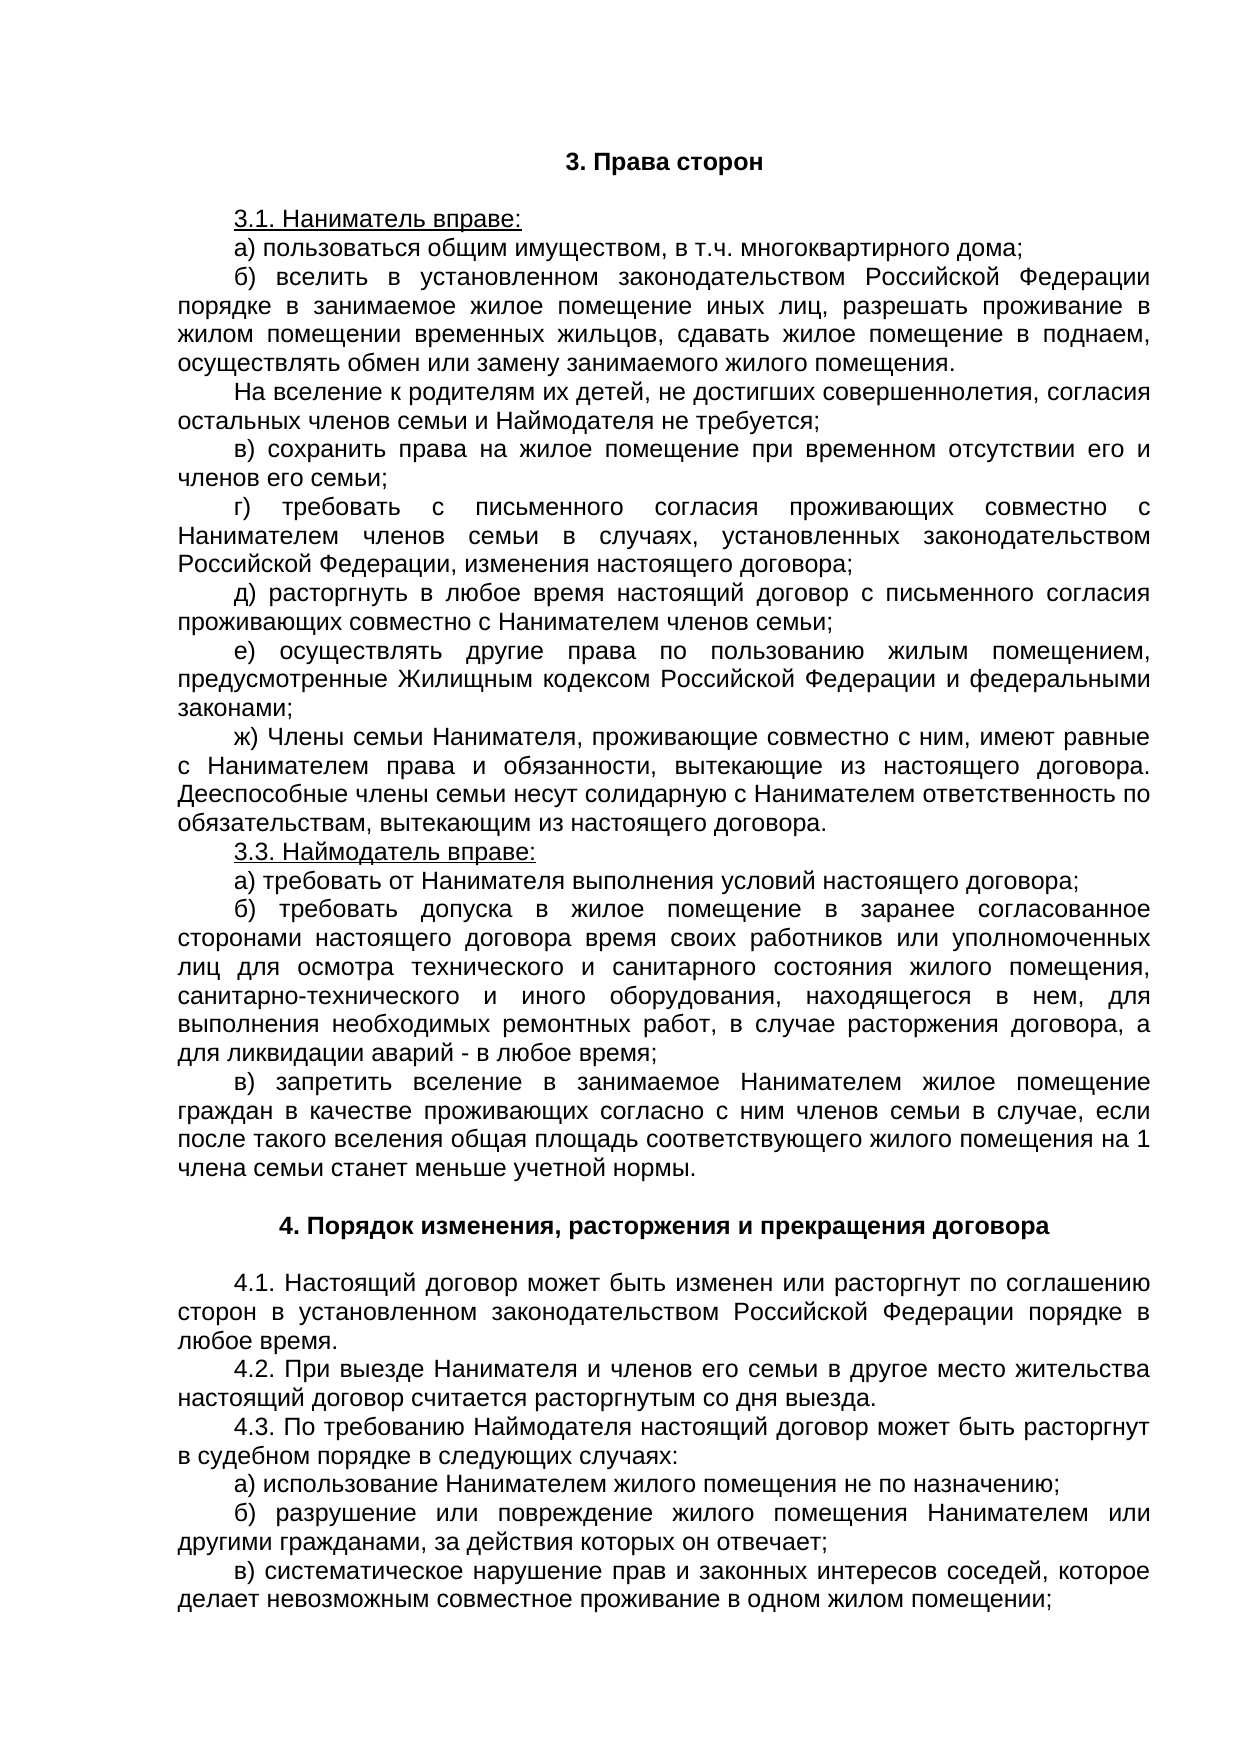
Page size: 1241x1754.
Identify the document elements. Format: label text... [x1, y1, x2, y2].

text в) запретить вселение в занимаемое Нанимателем жилое помещение граждан в качестве проживающих согласно с ним членов семьи в случае, если после такого вселения общая площадь соответствующего жилого помещения на 1 члена семьи станет меньше учетной нормы. [177, 1067, 1152, 1182]
text а) использование Нанимателем жилого помещения не по назначению; [177, 1469, 1152, 1498]
text д) расторгнуть в любое время настоящий договор с письменного согласия проживающих совместно с Нанимателем членов семьи; [177, 578, 1152, 636]
text 3. Права сторон [177, 147, 1152, 176]
text 4.1. Настоящий договор может быть изменен или расторгнут по соглашению сторон в установленном законодательством Российской Федерации порядке в любое время. [177, 1268, 1152, 1354]
text б) требовать допуска в жилое помещение в заранее согласованное сторонами настоящего договора время своих работников или уполномоченных лиц для осмотра технического и санитарного состояния жилого помещения, санитарно-технического и иного оборудования, находящегося в нем, для выполнения необходимых ремонтных работ, в случае расторжения договора, а для ликвидации аварий - в любое время; [177, 894, 1152, 1067]
text ж) Члены семьи Нанимателя, проживающие совместно с ним, имеют равные с Нанимателем права и обязанности, вытекающие из настоящего договора. Дееспособные члены семьи несут солидарную с Нанимателем ответственность по обязательствам, вытекающим из настоящего договора. [177, 722, 1152, 837]
text г) требовать с письменного согласия проживающих совместно с Нанимателем членов семьи в случаях, установленных законодательством Российской Федерации, изменения настоящего договора; [177, 492, 1152, 578]
text 3.3. Наймодатель вправе: [177, 837, 1152, 866]
text в) сохранить права на жилое помещение при временном отсутствии его и членов его семьи; [177, 434, 1152, 492]
text 4. Порядок изменения, расторжения и прекращения договора [177, 1211, 1152, 1239]
text 3.1. Наниматель вправе: [177, 204, 1152, 233]
text На вселение к родителям их детей, не достигших совершеннолетия, согласия остальных членов семьи и Наймодателя не требуется; [177, 377, 1152, 434]
text в) систематическое нарушение прав и законных интересов соседей, которое делает невозможным совместное проживание в одном жилом помещении; [177, 1556, 1152, 1613]
text а) пользоваться общим имуществом, в т.ч. многоквартирного дома; [177, 233, 1152, 262]
text 4.3. По требованию Наймодателя настоящий договор может быть расторгнут в судебном порядке в следующих случаях: [177, 1412, 1152, 1469]
text б) вселить в установленном законодательством Российской Федерации порядке в занимаемое жилое помещение иных лиц, разрешать проживание в жилом помещении временных жильцов, сдавать жилое помещение в поднаем, осуществлять обмен или замену занимаемого жилого помещения. [177, 262, 1152, 377]
text а) требовать от Нанимателя выполнения условий настоящего договора; [177, 866, 1152, 894]
text е) осуществлять другие права по пользованию жилым помещением, предусмотренные Жилищным кодексом Российской Федерации и федеральными законами; [177, 636, 1152, 722]
text б) разрушение или повреждение жилого помещения Нанимателем или другими гражданами, за действия которых он отвечает; [177, 1498, 1152, 1556]
text 4.2. При выезде Нанимателя и членов его семьи в другое место жительства настоящий договор считается расторгнутым со дня выезда. [177, 1354, 1152, 1412]
